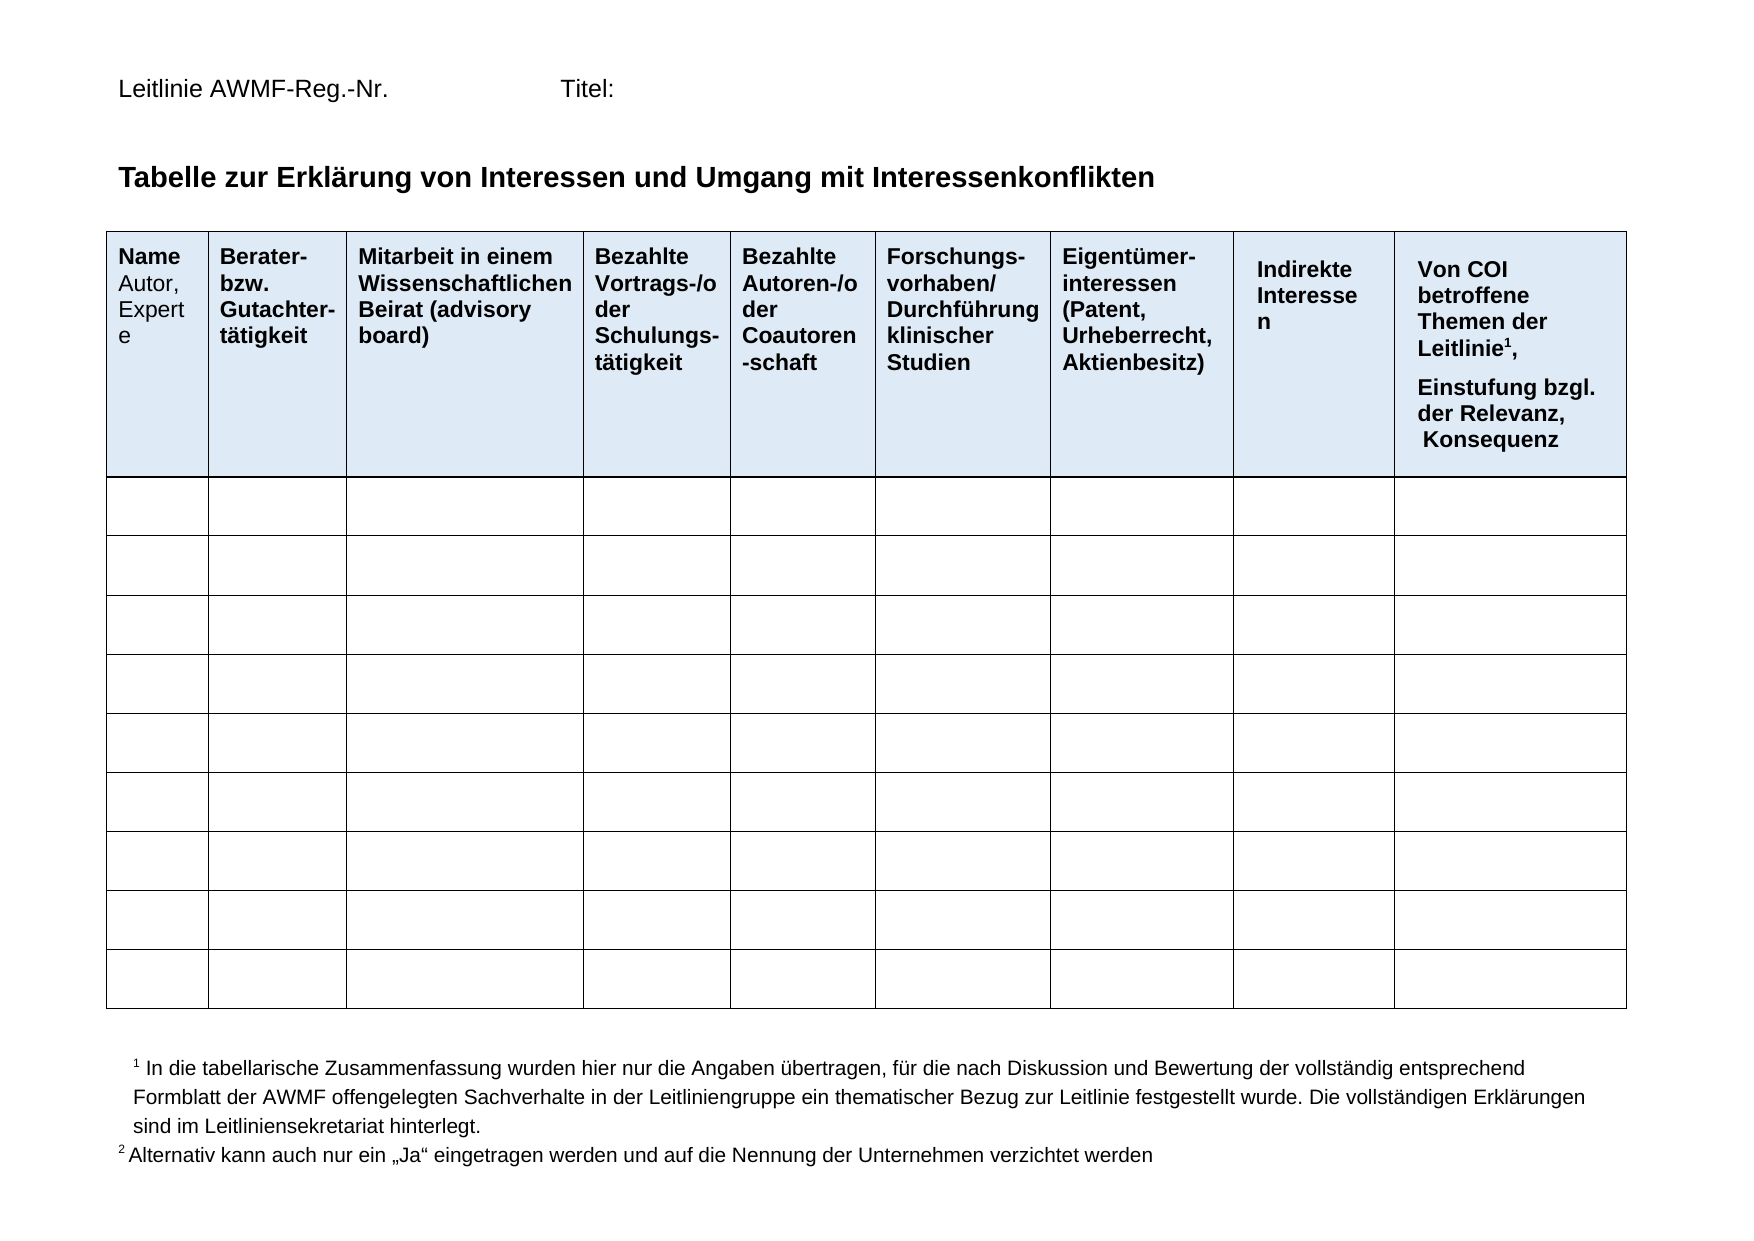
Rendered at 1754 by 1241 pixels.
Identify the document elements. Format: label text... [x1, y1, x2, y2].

table_header Berater-bzw. Gutachter-tätigkeit [209, 232, 346, 476]
table_header Bezahlte Vortrags-/oder Schulungs-tätigkeit [584, 232, 730, 476]
table_cell [1234, 891, 1394, 949]
table_cell [731, 714, 875, 772]
table_cell [876, 891, 1050, 949]
table_cell [209, 655, 346, 713]
table_cell [107, 832, 208, 890]
table_header Indirekte Interessen [1234, 232, 1394, 476]
table_cell [1234, 832, 1394, 890]
table_cell [107, 714, 208, 772]
table_cell [584, 655, 730, 713]
table_cell [1234, 596, 1394, 653]
table_cell [731, 536, 875, 594]
table_cell [584, 714, 730, 772]
table_cell [347, 950, 583, 1008]
table_cell [107, 536, 208, 594]
table_cell [1395, 891, 1626, 949]
table_cell [1051, 950, 1233, 1008]
table_cell [731, 655, 875, 713]
table_cell [584, 596, 730, 653]
table_cell [731, 832, 875, 890]
table_cell [107, 655, 208, 713]
table_cell [876, 536, 1050, 594]
table_cell [1051, 832, 1233, 890]
table_cell [1051, 478, 1233, 535]
table_cell [347, 596, 583, 653]
table_cell [731, 478, 875, 535]
table_cell [209, 536, 346, 594]
table_header Mitarbeit in einem Wissenschaftlichen Beirat (advisory board) [347, 232, 583, 476]
table_cell [584, 536, 730, 594]
table_cell [209, 773, 346, 831]
table_cell [1051, 773, 1233, 831]
table_header Von COI betroffene Themen der Leitlinie1, Einstufung bzgl. der Relevanz, Konsequenz [1395, 232, 1626, 476]
table_cell [876, 478, 1050, 535]
table_cell [876, 714, 1050, 772]
table_cell [1234, 655, 1394, 713]
table_cell [107, 891, 208, 949]
table_cell [1395, 478, 1626, 535]
table_header Forschungs-vorhaben/ Durchführung klinischer Studien [876, 232, 1050, 476]
table_cell [584, 891, 730, 949]
table_cell [584, 773, 730, 831]
table_cell [1234, 478, 1394, 535]
table_cell [209, 832, 346, 890]
table_cell [347, 478, 583, 535]
table_cell [584, 950, 730, 1008]
table_cell [347, 714, 583, 772]
table_cell [107, 773, 208, 831]
table_cell [584, 478, 730, 535]
table_header Eigentümer- interessen (Patent, Urheberrecht, Aktienbesitz) [1051, 232, 1233, 476]
table_cell [1234, 773, 1394, 831]
table_cell [347, 655, 583, 713]
table_cell [1395, 773, 1626, 831]
table_cell [1051, 596, 1233, 653]
table_cell [209, 478, 346, 535]
table_cell [347, 773, 583, 831]
table_header Name Autor, Experte [107, 232, 208, 476]
table_cell [209, 950, 346, 1008]
table_cell [876, 832, 1050, 890]
table_cell [1395, 950, 1626, 1008]
table_cell [107, 478, 208, 535]
table_cell [347, 891, 583, 949]
table_cell [876, 655, 1050, 713]
table_cell [876, 773, 1050, 831]
table_cell [347, 832, 583, 890]
table_cell [584, 832, 730, 890]
table_cell [1051, 714, 1233, 772]
table_cell [731, 950, 875, 1008]
table_cell [1395, 655, 1626, 713]
table_cell [1395, 596, 1626, 653]
table_cell [209, 714, 346, 772]
table_cell [876, 596, 1050, 653]
table_header Bezahlte Autoren-/oder Coautoren-schaft [731, 232, 875, 476]
table_cell [731, 596, 875, 653]
table_cell [1395, 832, 1626, 890]
table_cell [1234, 950, 1394, 1008]
table_cell [1395, 536, 1626, 594]
table_cell [876, 950, 1050, 1008]
table_cell [209, 596, 346, 653]
table_cell [1395, 714, 1626, 772]
table_cell [731, 773, 875, 831]
table_cell [1234, 714, 1394, 772]
table_cell [107, 950, 208, 1008]
table_cell [107, 596, 208, 653]
table_cell [1051, 655, 1233, 713]
table_cell [731, 891, 875, 949]
table_cell [209, 891, 346, 949]
table_cell [347, 536, 583, 594]
table_cell [1234, 536, 1394, 594]
table_cell [1051, 891, 1233, 949]
table_cell [1051, 536, 1233, 594]
